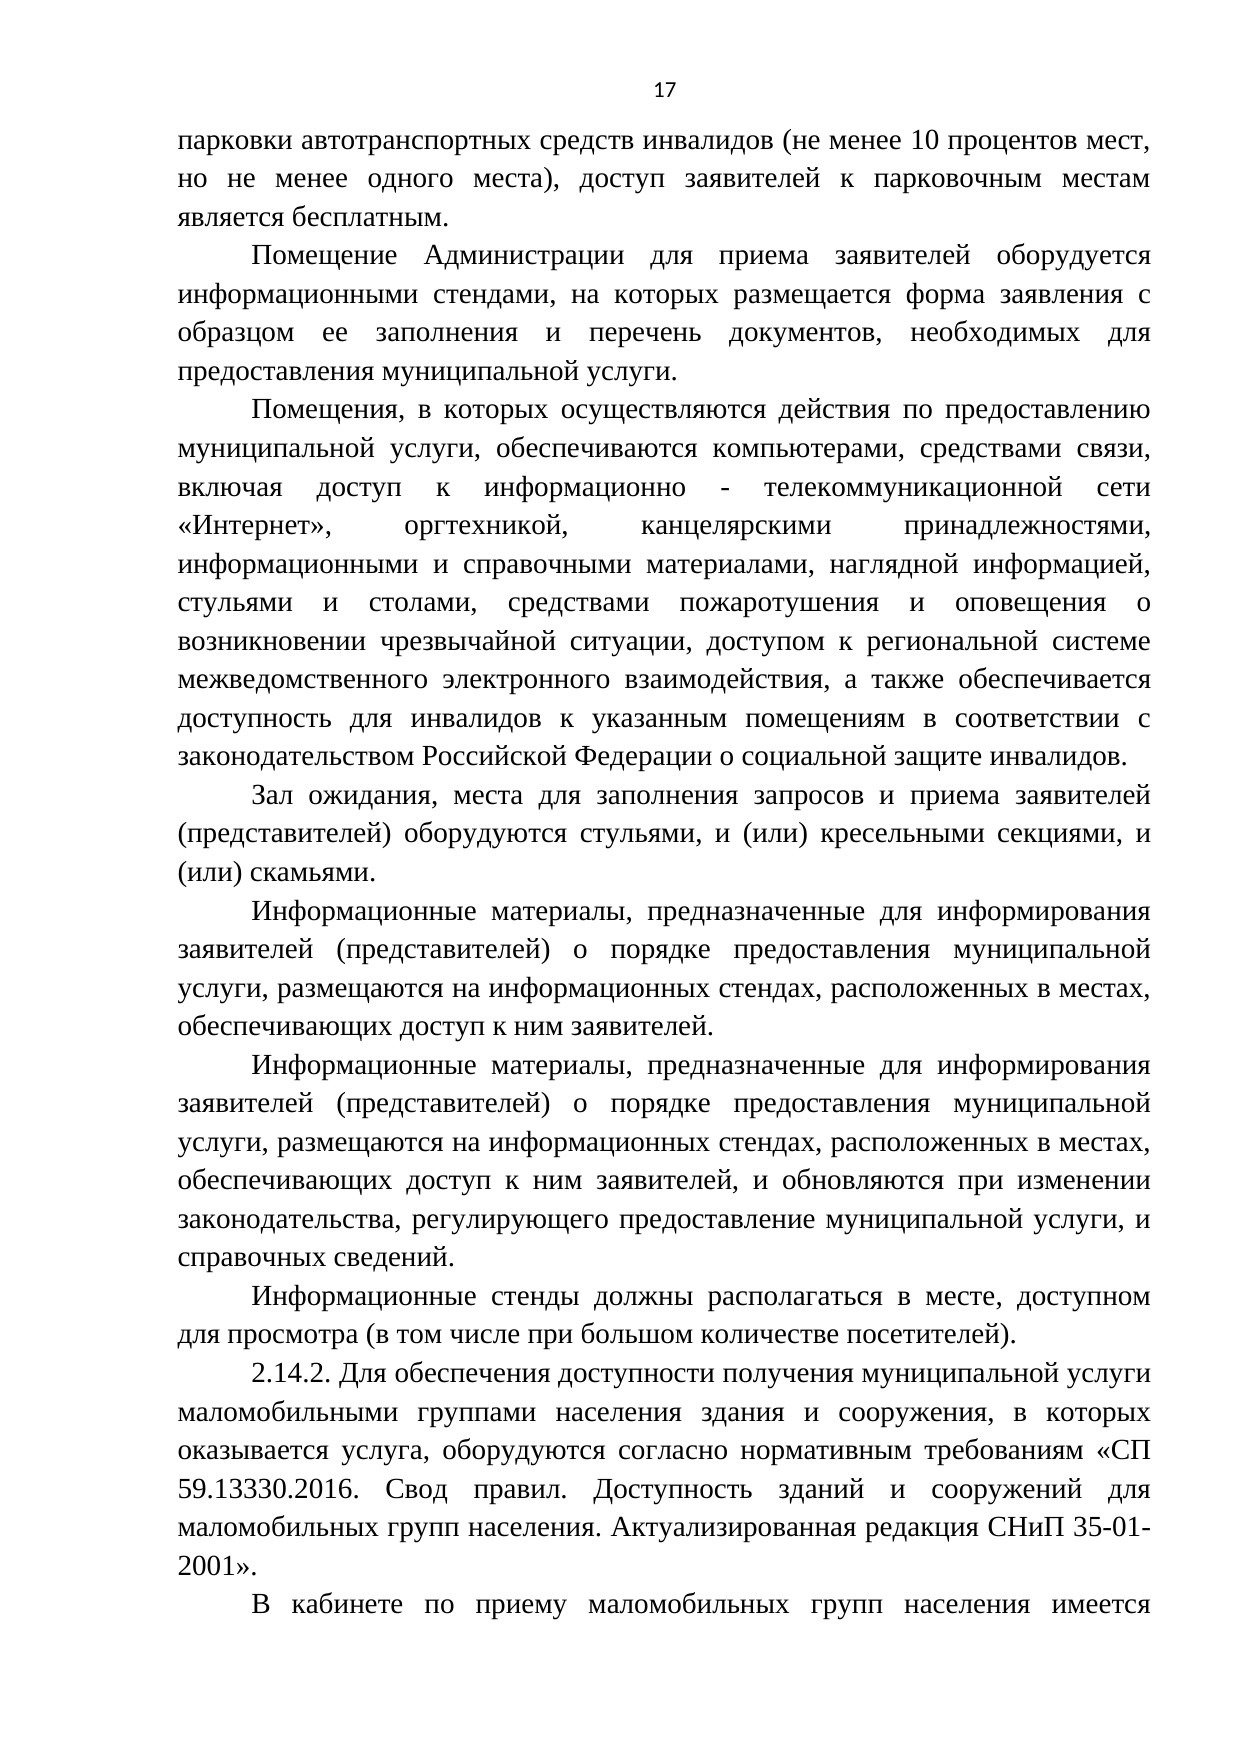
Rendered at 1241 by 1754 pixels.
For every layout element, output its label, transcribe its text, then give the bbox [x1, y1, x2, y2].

text Помещение Администрации для приема заявителей оборудуется информационными стендами, на которых размещается форма заявления с образцом ее заполнения и перечень документов, необходимых для предоставления муниципальной услуги. [177, 237, 1152, 387]
text Помещения, в которых осуществляются действия по предоставлению муниципальной услуги, обеспечиваются компьютерами, средствами связи, включая доступ к информационно - телекоммуникационной сети «Интернет», оргтехникой, канцелярскими принадлежностями, информационными и справочными материалами, наглядной информацией, стульями и столами, средствами пожаротушения и оповещения о возникновении чрезвычайной ситуации, доступом к региональной системе межведомственного электронного взаимодействия, а также обеспечивается доступность для инвалидов к указанным помещениям в соответствии с законодательством Российской Федерации о социальной защите инвалидов. [177, 392, 1152, 772]
text 2.14.2. Для обеспечения доступности получения муниципальной услуги маломобильными группами населения здания и сооружения, в которых оказывается услуга, оборудуются согласно нормативным требованиям «СП 59.13330.2016. Свод правил. Доступность зданий и сооружений для маломобильных групп населения. Актуализированная редакция СНиП 35-01-2001». [177, 1355, 1152, 1581]
text Информационные стенды должны располагаться в месте, доступном для просмотра (в том числе при большом количестве посетителей). [177, 1278, 1152, 1350]
text Информационные материалы, предназначенные для информирования заявителей (представителей) о порядке предоставления муниципальной услуги, размещаются на информационных стендах, расположенных в местах, обеспечивающих доступ к ним заявителей, и обновляются при изменении законодательства, регулирующего предоставление муниципальной услуги, и справочных сведений. [177, 1047, 1152, 1273]
text Зал ожидания, места для заполнения запросов и приема заявителей (представителей) оборудуются стульями, и (или) кресельными секциями, и (или) скамьями. [177, 777, 1152, 888]
text Информационные материалы, предназначенные для информирования заявителей (представителей) о порядке предоставления муниципальной услуги, размещаются на информационных стендах, расположенных в местах, обеспечивающих доступ к ним заявителей. [177, 893, 1152, 1042]
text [177, 1586, 1152, 1620]
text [177, 122, 1152, 232]
